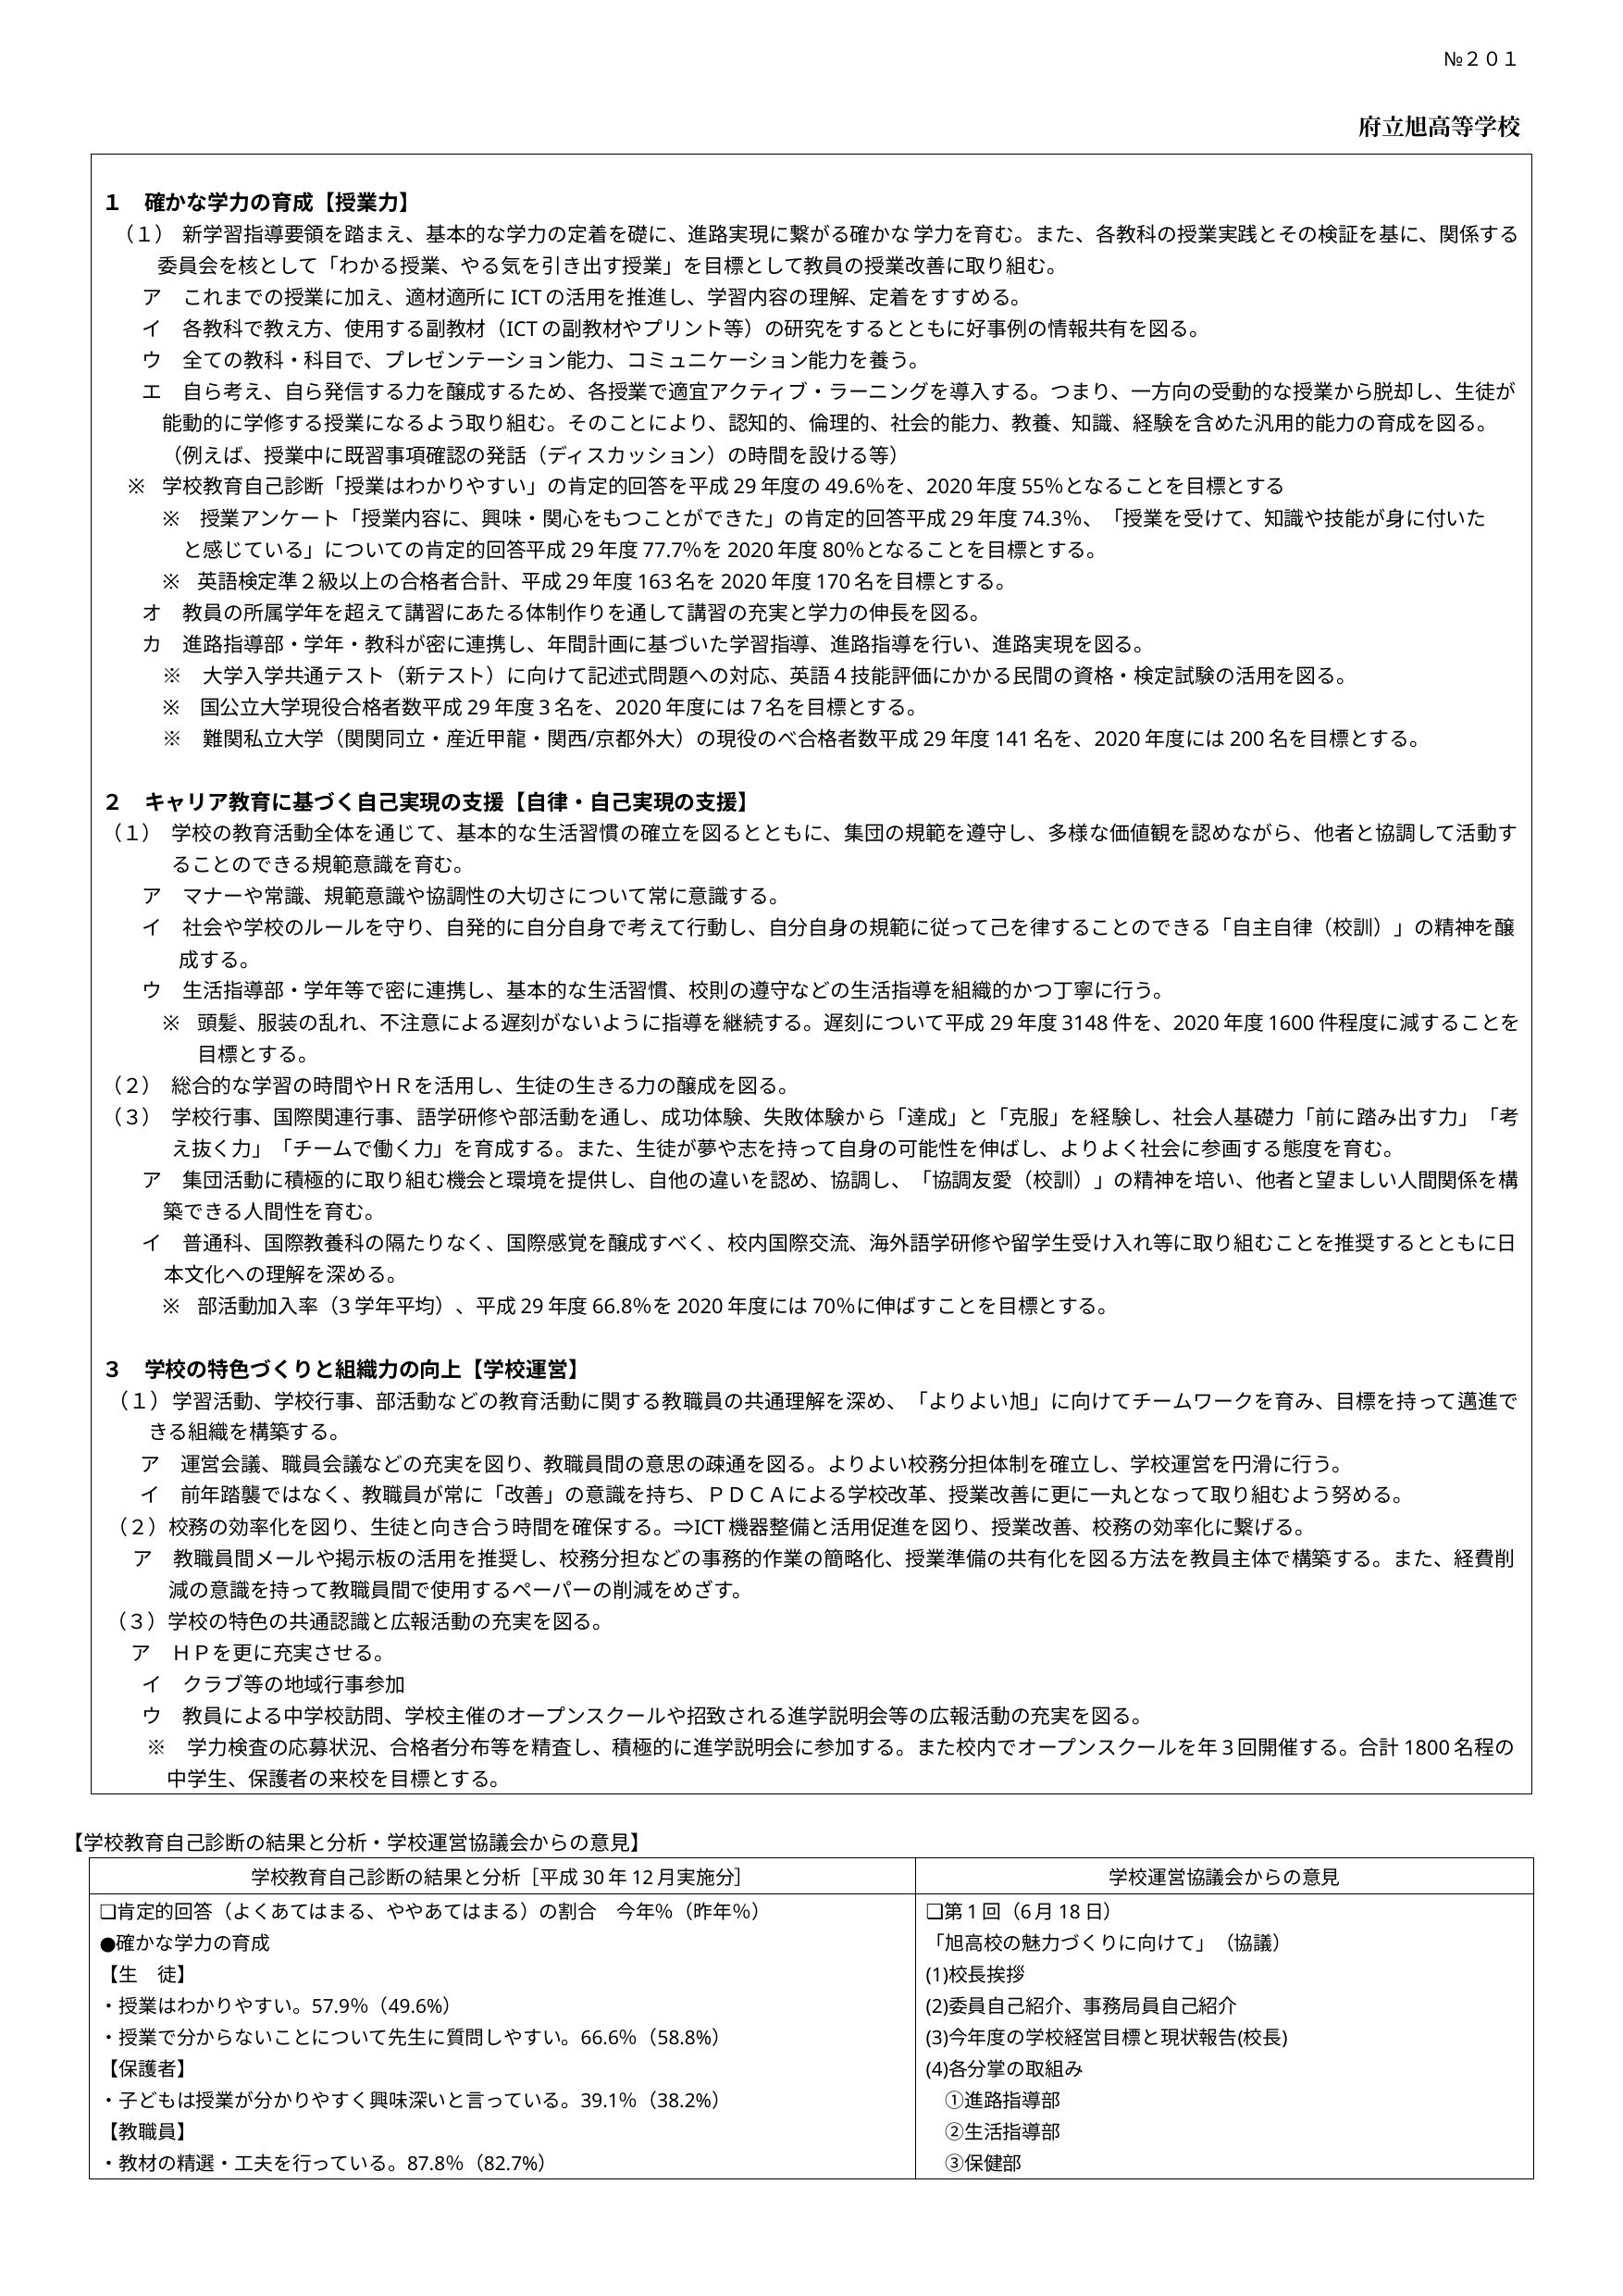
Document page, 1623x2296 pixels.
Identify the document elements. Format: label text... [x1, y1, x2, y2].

table_header １ 確かな学力の育成【授業力】 新学習指導要領を踏まえ、基本的な学力の定着を礎に、進路実現に繋がる確かな学力を育む。また、各教科の授業実践とその検証を基に、関係する委員会を核として「わかる授業、やる気を引き出す授業」を目標として教員の授業改善に取り組む。 ア これまでの授業に加え、適材適所にICTの活用を推進し、学習内容の理解、定着をすすめる。 イ 各教科で教え方、使用する副教材（ICTの副教材やプリント等）の研究をするとともに好事例の情報共有を図る。 ウ 全ての教科・科目で、プレゼンテーション能力、コミュニケーション能力を養う。 エ 自ら考え、自ら発信する力を醸成するため、各授業で適宜アクティブ・ラーニングを導入する。つまり、一方向の受動的な授業から脱却し、生徒が 能動的に学修する授業になるよう取り組む。そのことにより、認知的、倫理的、社会的能力、教養、知識、経験を含めた汎用的能力の育成を図る。 （例えば、授業中に既習事項確認の発話（ディスカッション）の時間を設ける等） 学校教育自己診断「授業はわかりやすい」の肯定的回答を平成29年度の49.6％を、2020年度55％となることを目標とする ※ 授業アンケート「授業内容に、興味・関心をもつことができた」の肯定的回答平成29年度74.3％、「授業を受けて、知識や技能が身に付いた と感じている」についての肯定的回答平成29年度77.7％を2020年度80％となることを目標とする。 英語検定準２級以上の合格者合計、平成29年度163名を2020年度170名を目標とする。 オ 教員の所属学年を超えて講習にあたる体制作りを通して講習の充実と学力の伸長を図る。 カ 進路指導部・学年・教科が密に連携し、年間計画に基づいた学習指導、進路指導を行い、進路実現を図る。 ※ 大学入学共通テスト（新テスト）に向けて記述式問題への対応、英語４技能評価にかかる民間の資格・検定試験の活用を図る。 ※ 国公立大学現役合格者数平成29年度3名を、2020年度には7名を目標とする。 ※ 難関私立大学（関関同立・産近甲龍・関西/京都外大）の現役のべ合格者数平成29年度141名を、2020年度には200名を目標とする。 ２ キャリア教育に基づく自己実現の支援【自律・自己実現の支援】 学校の教育活動全体を通じて、基本的な生活習慣の確立を図るとともに、集団の規範を遵守し、多様な価値観を認めながら、他者と協調して活動することのできる規範意識を育む。 ア マナーや常識、規範意識や協調性の大切さについて常に意識する。 イ 社会や学校のルールを守り、自発的に自分自身で考えて行動し、自分自身の規範に従って己を律することのできる「自主自律（校訓）」の精神を醸成する。 ウ 生活指導部・学年等で密に連携し、基本的な生活習慣、校則の遵守などの生活指導を組織的かつ丁寧に行う。 頭髪、服装の乱れ、不注意による遅刻がないように指導を継続する。遅刻について平成29年度3148件を、2020年度1600件程度に減することを目標とする。 総合的な学習の時間やＨＲを活用し、生徒の生きる力の醸成を図る。 学校行事、国際関連行事、語学研修や部活動を通し、成功体験、失敗体験から「達成」と「克服」を経験し、社会人基礎力「前に踏み出す力」「考え抜く力」「チームで働く力」を育成する。また、生徒が夢や志を持って自身の可能性を伸ばし、よりよく社会に参画する態度を育む。 ア 集団活動に積極的に取り組む機会と環境を提供し、自他の違いを認め、協調し、「協調友愛（校訓）」の精神を培い、他者と望ましい人間関係を構築できる人間性を育む。 イ 普通科、国際教養科の隔たりなく、国際感覚を醸成すべく、校内国際交流、海外語学研修や留学生受け入れ等に取り組むことを推奨するとともに日本文化への理解を深める。 部活動加入率（3学年平均）、平成29年度66.8％を2020年度には70％に伸ばすことを目標とする。 ３ 学校の特色づくりと組織力の向上【学校運営】 （１）学習活動、学校行事、部活動などの教育活動に関する教職員の共通理解を深め、「よりよい旭」に向けてチームワークを育み、目標を持って邁進できる組織を構築する。 ア 運営会議、職員会議などの充実を図り、教職員間の意思の疎通を図る。よりよい校務分担体制を確立し、学校運営を円滑に行う。 イ 前年踏襲ではなく、教職員が常に「改善」の意識を持ち、ＰＤＣＡによる学校改革、授業改善に更に一丸となって取り組むよう努める。 （２）校務の効率化を図り、生徒と向き合う時間を確保する。⇒ICT機器整備と活用促進を図り、授業改善、校務の効率化に繋げる。 ア 教職員間メールや掲示板の活用を推奨し、校務分担などの事務的作業の簡略化、授業準備の共有化を図る方法を教員主体で構築する。また、経費削減の意識を持って教職員間で使用するペーパーの削減をめざす。 （３）学校の特色の共通認識と広報活動の充実を図る。 ア ＨＰを更に充実させる。 イ クラブ等の地域行事参加 ウ 教員による中学校訪問、学校主催のオープンスクールや招致される進学説明会等の広報活動の充実を図る。 ※ 学力検査の応募状況、合格者分布等を精査し、積極的に進学説明会に参加する。また校内でオープンスクールを年3回開催する。合計1800名程の 中学生、保護者の来校を目標とする。 [92, 155, 1531, 1793]
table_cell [916, 1894, 1533, 2178]
text 【学校教育自己診断の結果と分析・学校運営協議会からの意見】 [13, 1826, 1541, 1857]
table_header 学校教育自己診断の結果と分析［平成30年12月実施分］ [90, 1858, 915, 1893]
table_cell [90, 1894, 915, 2178]
table_header 学校運営協議会からの意見 [916, 1858, 1533, 1893]
